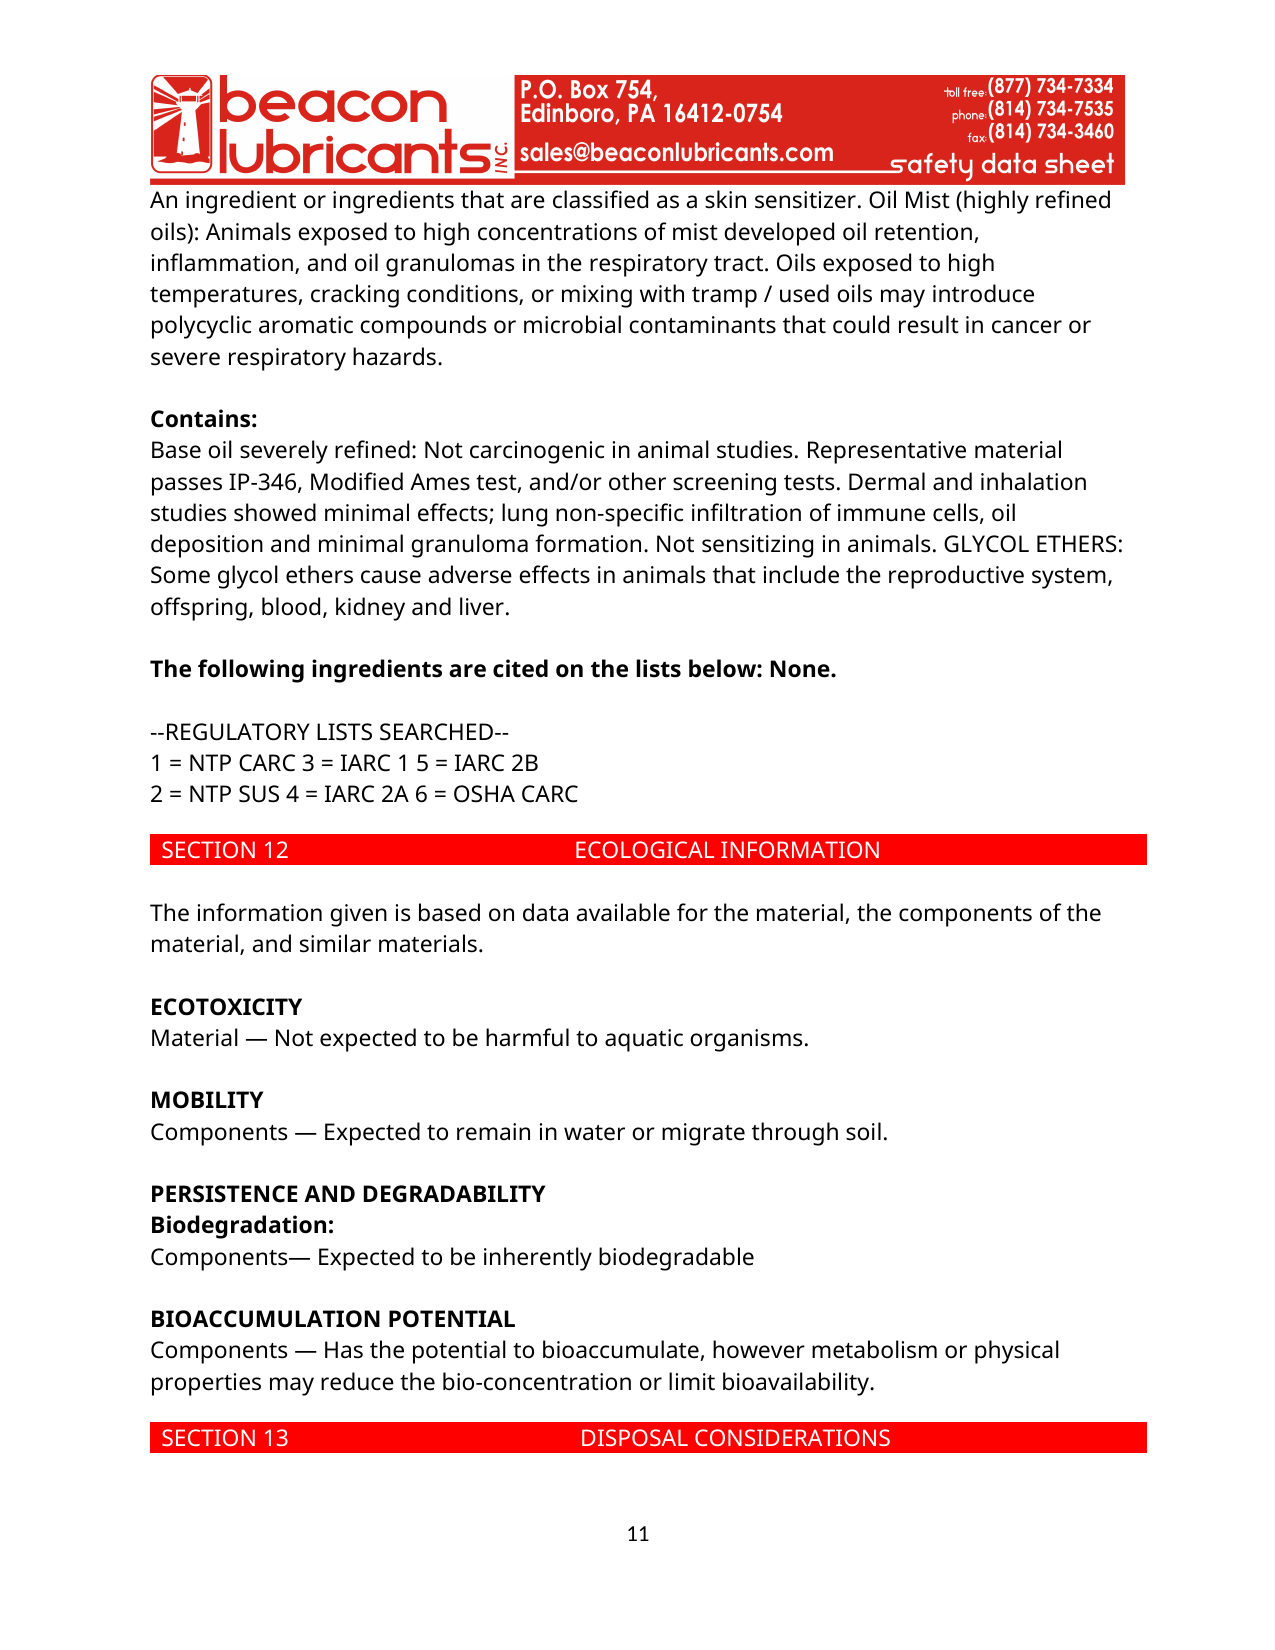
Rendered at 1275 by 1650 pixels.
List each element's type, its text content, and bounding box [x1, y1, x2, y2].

table_header SECTION 13 DISPOSAL CONSIDERATIONS [150, 1422, 1147, 1453]
text The information given is based on data available for the material, the components of the material, and similar materials. ECOTOXICITY Material — Not expected to be harmful to aquatic organisms. MOBILITY Components — Expected to remain in water or migrate through soil. PERSISTENCE AND DEGRADABILITY Biodegradation: Components— Expected to be inherently biodegradable BIOACCUMULATION POTENTIAL Components — Has the potential to bioaccumulate, however metabolism or physical properties may reduce the bio-concentration or limit bioavailability. [150, 865, 1125, 1397]
text Contains: Base oil severely refined: Not carcinogenic in animal studies. Representative material passes IP-346, Modified Ames test, and/or other screening tests. Dermal and inhalation studies showed minimal effects; lung non-specific infiltration of immune cells, oil deposition and minimal granuloma formation. Not sensitizing in animals. GLYCOL ETHERS: Some glycol ethers cause adverse effects in animals that include the reproductive system, offspring, blood, kidney and liver. The following ingredients are cited on the lists below: None. --REGULATORY LISTS SEARCHED-- 1 = NTP CARC 3 = IARC 1 5 = IARC 2B 2 = NTP SUS 4 = IARC 2A 6 = OSHA CARC [150, 372, 1125, 809]
text An ingredient or ingredients that are classified as a skin sensitizer. Oil Mist (highly refined oils): Animals exposed to high concentrations of mist developed oil retention, inflammation, and oil granulomas in the respiratory tract. Oils exposed to high temperatures, cracking conditions, or mixing with tramp / used oils may introduce polycyclic aromatic compounds or microbial contaminants that could result in cancer or severe respiratory hazards. [150, 185, 1125, 372]
picture [150, 75, 1125, 185]
table_header SECTION 12 ECOLOGICAL INFORMATION [150, 834, 1147, 865]
